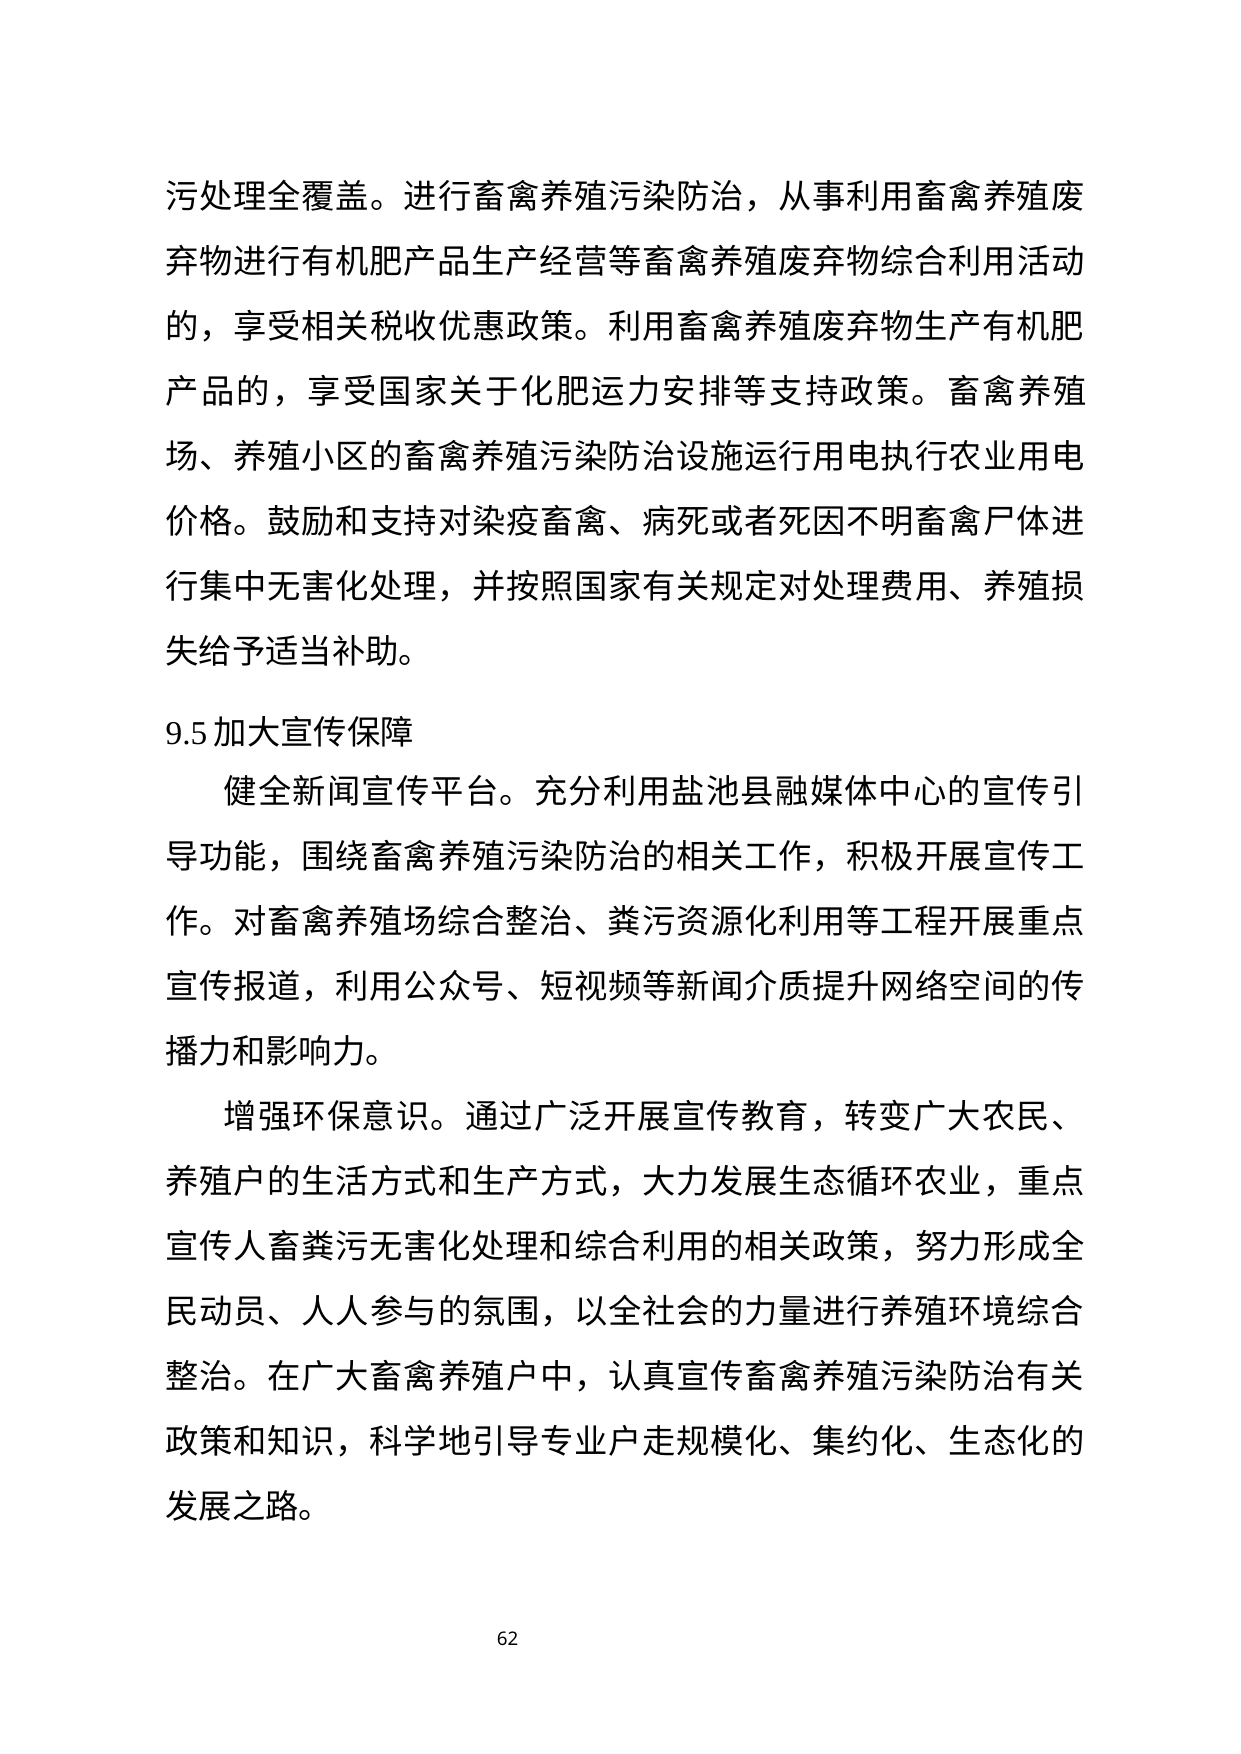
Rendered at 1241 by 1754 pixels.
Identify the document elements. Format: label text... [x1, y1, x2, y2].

text 健全新闻宣传平台。充分利用盐池县融媒体中心的宣传引导功能，围绕畜禽养殖污染防治的相关工作，积极开展宣传工作。对畜禽养殖场综合整治、粪污资源化利用等工程开展重点宣传报道，利用公众号、短视频等新闻介质提升网络空间的传播力和影响力。 [165, 757, 1087, 1082]
subtitle 9.5加大宣传保障 [165, 694, 1087, 757]
text 增强环保意识。通过广泛开展宣传教育，转变广大农民、养殖户的生活方式和生产方式，大力发展生态循环农业，重点宣传人畜粪污无害化处理和综合利用的相关政策，努力形成全民动员、人人参与的氛围，以全社会的力量进行养殖环境综合整治。在广大畜禽养殖户中，认真宣传畜禽养殖污染防治有关政策和知识，科学地引导专业户走规模化、集约化、生态化的发展之路。 [165, 1082, 1087, 1537]
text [165, 162, 1087, 682]
